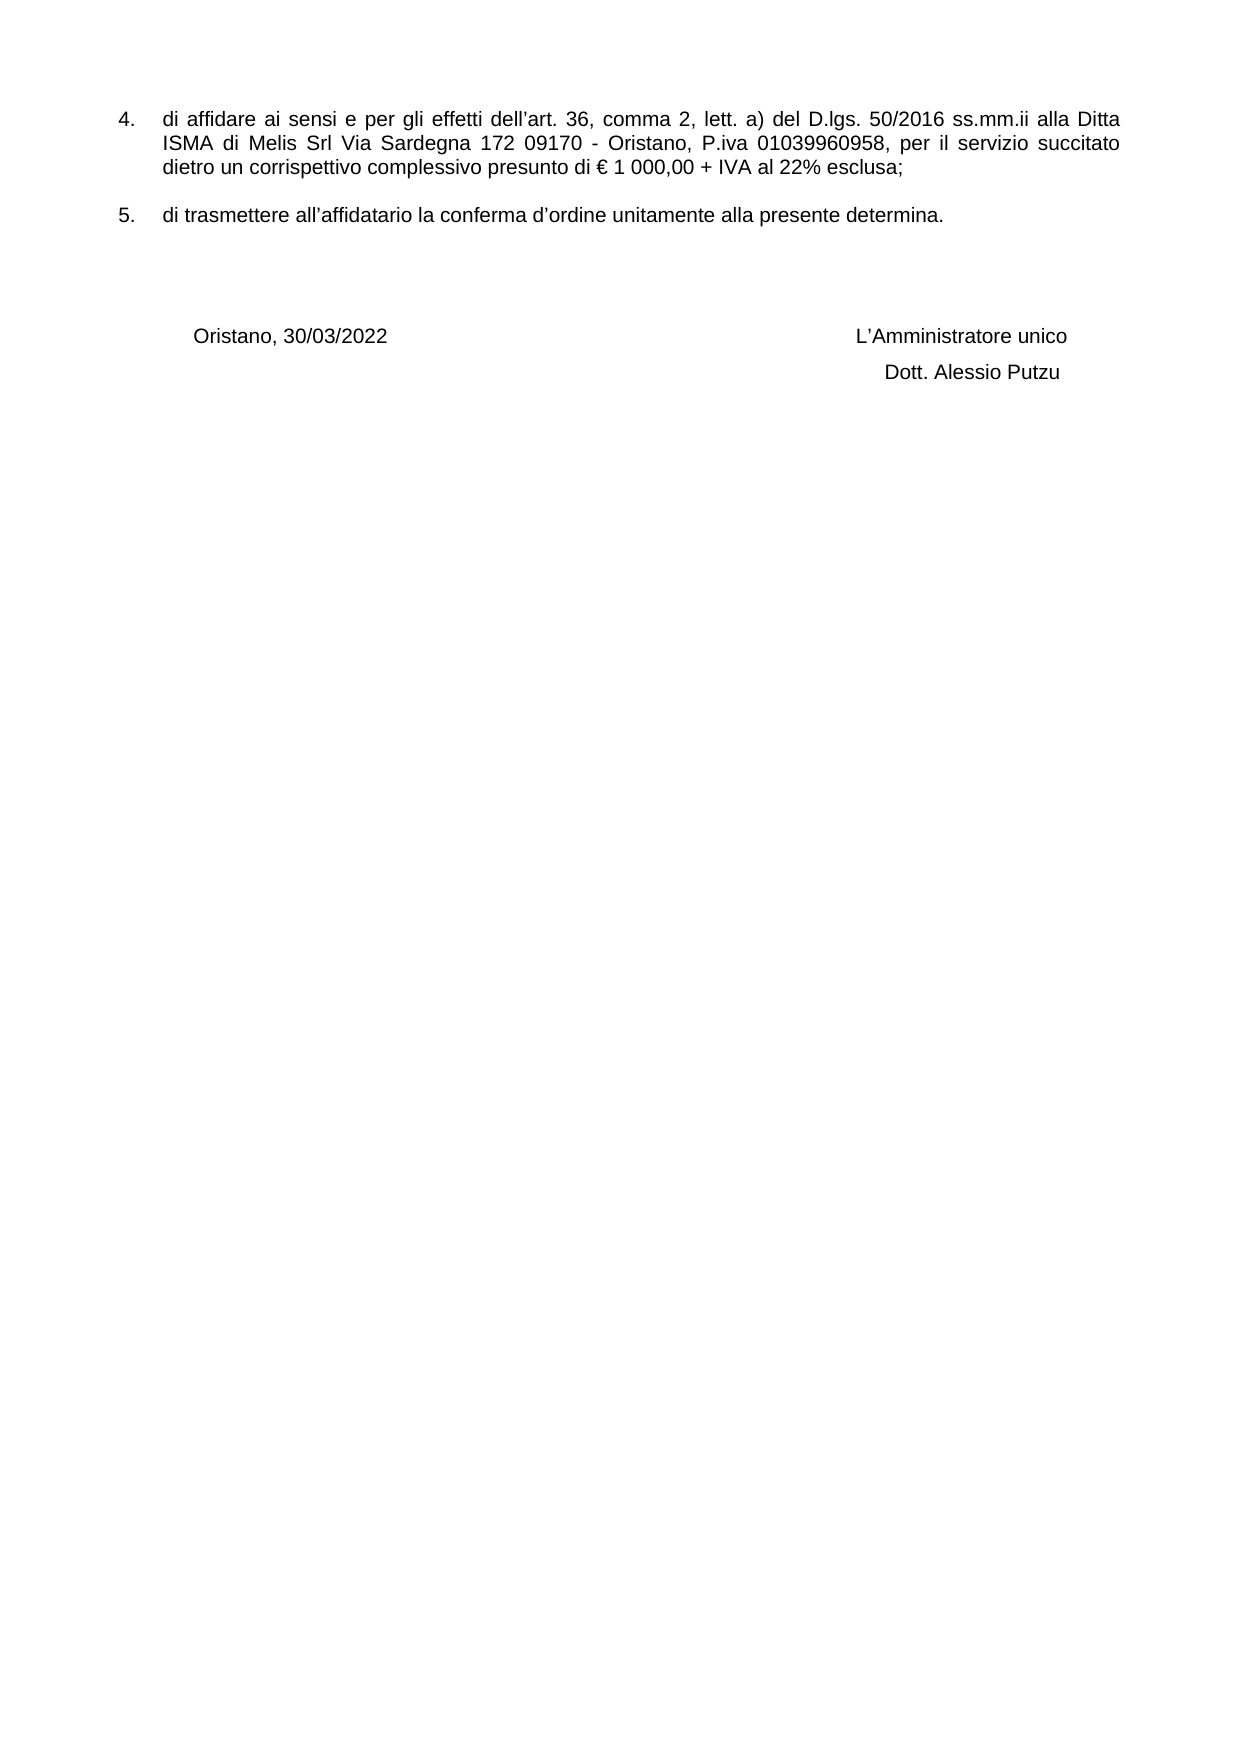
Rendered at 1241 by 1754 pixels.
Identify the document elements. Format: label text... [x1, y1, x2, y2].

text Oristano, 30/03/2022 L’Amministratore unico [193, 324, 1122, 348]
text Dott. Alessio Putzu [193, 360, 1122, 384]
list di trasmettere all’affidatario la conferma d’ordine unitamente alla presente determina. [118, 203, 1122, 227]
list di affidare ai sensi e per gli effetti dell’art. 36, comma 2, lett. a) del D.lgs. 50/2016 ss.mm.ii alla Ditta ISMA di Melis Srl Via Sardegna 172 09170 - Oristano, P.iva 01039960958, per il servizio succitato dietro un corrispettivo complessivo presunto di € 1 000,00 + IVA al 22% esclusa; [118, 107, 1122, 179]
